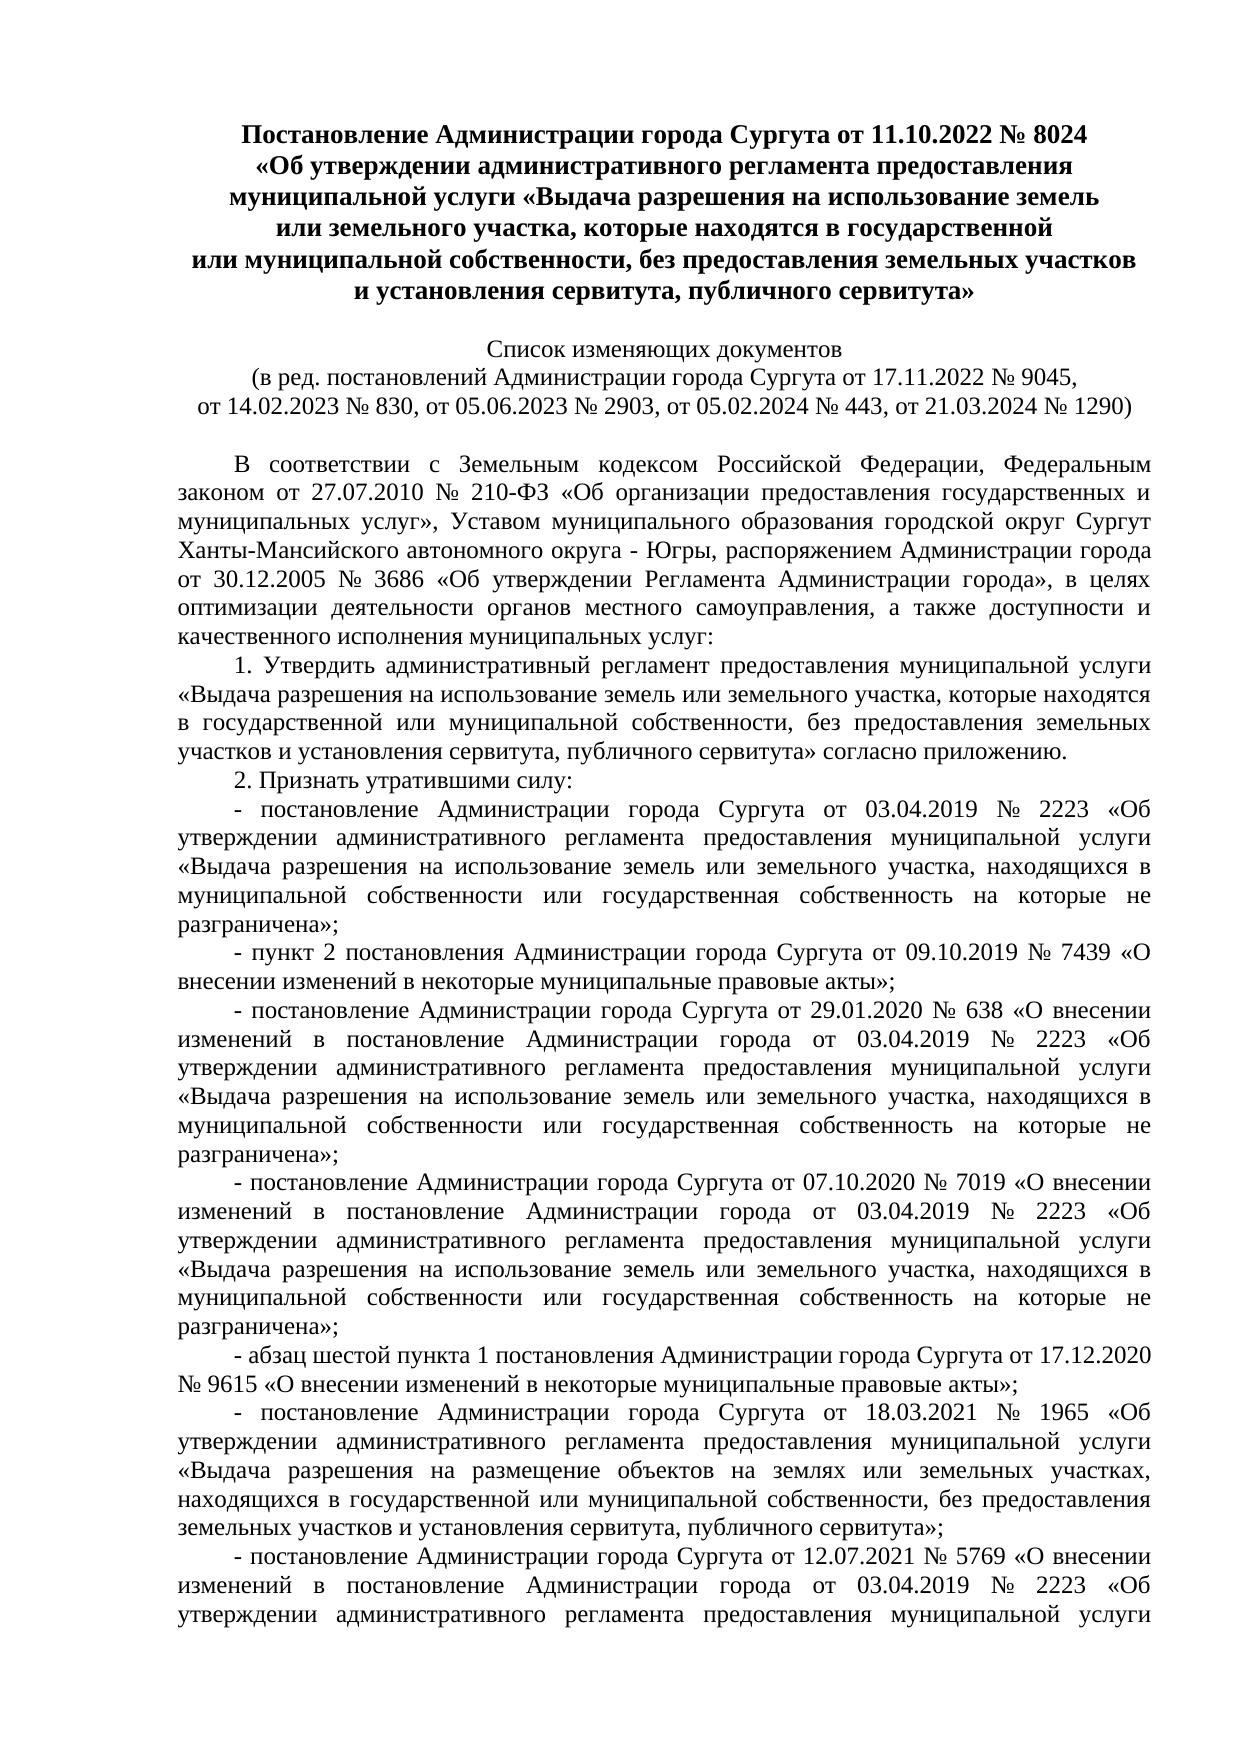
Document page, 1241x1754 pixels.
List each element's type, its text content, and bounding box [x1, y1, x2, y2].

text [177, 1541, 1152, 1627]
text - постановление Администрации города Сургута от 07.10.2020 № 7019 «О внесении изменений в постановление Администрации города от 03.04.2019 № 2223 «Об утверждении административного регламента предоставления муниципальной услуги «Выдача разрешения на использование земель или земельного участка, находящихся в муниципальной собственности или государственная собственность на которые не разграничена»; [177, 1167, 1152, 1340]
text - абзац шестой пункта 1 постановления Администрации города Сургута от 17.12.2020 № 9615 «О внесении изменений в некоторые муниципальные правовые акты»; [177, 1340, 1152, 1397]
text - постановление Администрации города Сургута от 18.03.2021 № 1965 «Об утверждении административного регламента предоставления муниципальной услуги «Выдача разрешения на размещение объектов на землях или земельных участках, находящихся в государственной или муниципальной собственности, без предоставления земельных участков и установления сервитута, публичного сервитута»; [177, 1397, 1152, 1541]
text 2. Признать утратившими силу: [177, 765, 1152, 794]
text - пункт 2 постановления Администрации города Сургута от 09.10.2019 № 7439 «О внесении изменений в некоторые муниципальные правовые акты»; [177, 937, 1152, 995]
text - постановление Администрации города Сургута от 03.04.2019 № 2223 «Об утверждении административного регламента предоставления муниципальной услуги «Выдача разрешения на использование земель или земельного участка, находящихся в муниципальной собственности или государственная собственность на которые не разграничена»; [177, 794, 1152, 937]
text Список изменяющих документов [177, 334, 1152, 362]
text от 14.02.2023 № 830, от 05.06.2023 № 2903, от 05.02.2024 № 443, от 21.03.2024 № 1290) [177, 391, 1152, 420]
text 1. Утвердить административный регламент предоставления муниципальной услуги «Выдача разрешения на использование земель или земельного участка, которые находятся в государственной или муниципальной собственности, без предоставления земельных участков и установления сервитута, публичного сервитута» согласно приложению. [177, 650, 1152, 765]
title Постановление Администрации города Сургута от 11.10.2022 № 8024 [177, 118, 1152, 149]
text - постановление Администрации города Сургута от 29.01.2020 № 638 «О внесении изменений в постановление Администрации города от 03.04.2019 № 2223 «Об утверждении административного регламента предоставления муниципальной услуги «Выдача разрешения на использование земель или земельного участка, находящихся в муниципальной собственности или государственная собственность на которые не разграничена»; [177, 995, 1152, 1167]
text В соответствии с Земельным кодексом Российской Федерации, Федеральным законом от 27.07.2010 № 210-ФЗ «Об организации предоставления государственных и муниципальных услуг», Уставом муниципального образования городской округ Сургут Ханты-Мансийского автономного округа - Югры, распоряжением Администрации города от 30.12.2005 № 3686 «Об утверждении Регламента Администрации города», в целях оптимизации деятельности органов местного самоуправления, а также доступности и качественного исполнения муниципальных услуг: [177, 449, 1152, 650]
text (в ред. постановлений Администрации города Сургута от 17.11.2022 № 9045, [177, 362, 1152, 391]
title «Об утверждении административного регламента предоставления муниципальной услуги «Выдача разрешения на использование земель или земельного участка, которые находятся в государственной или муниципальной собственности, без предоставления земельных участков и установления сервитута, публичного сервитута» [177, 149, 1152, 305]
